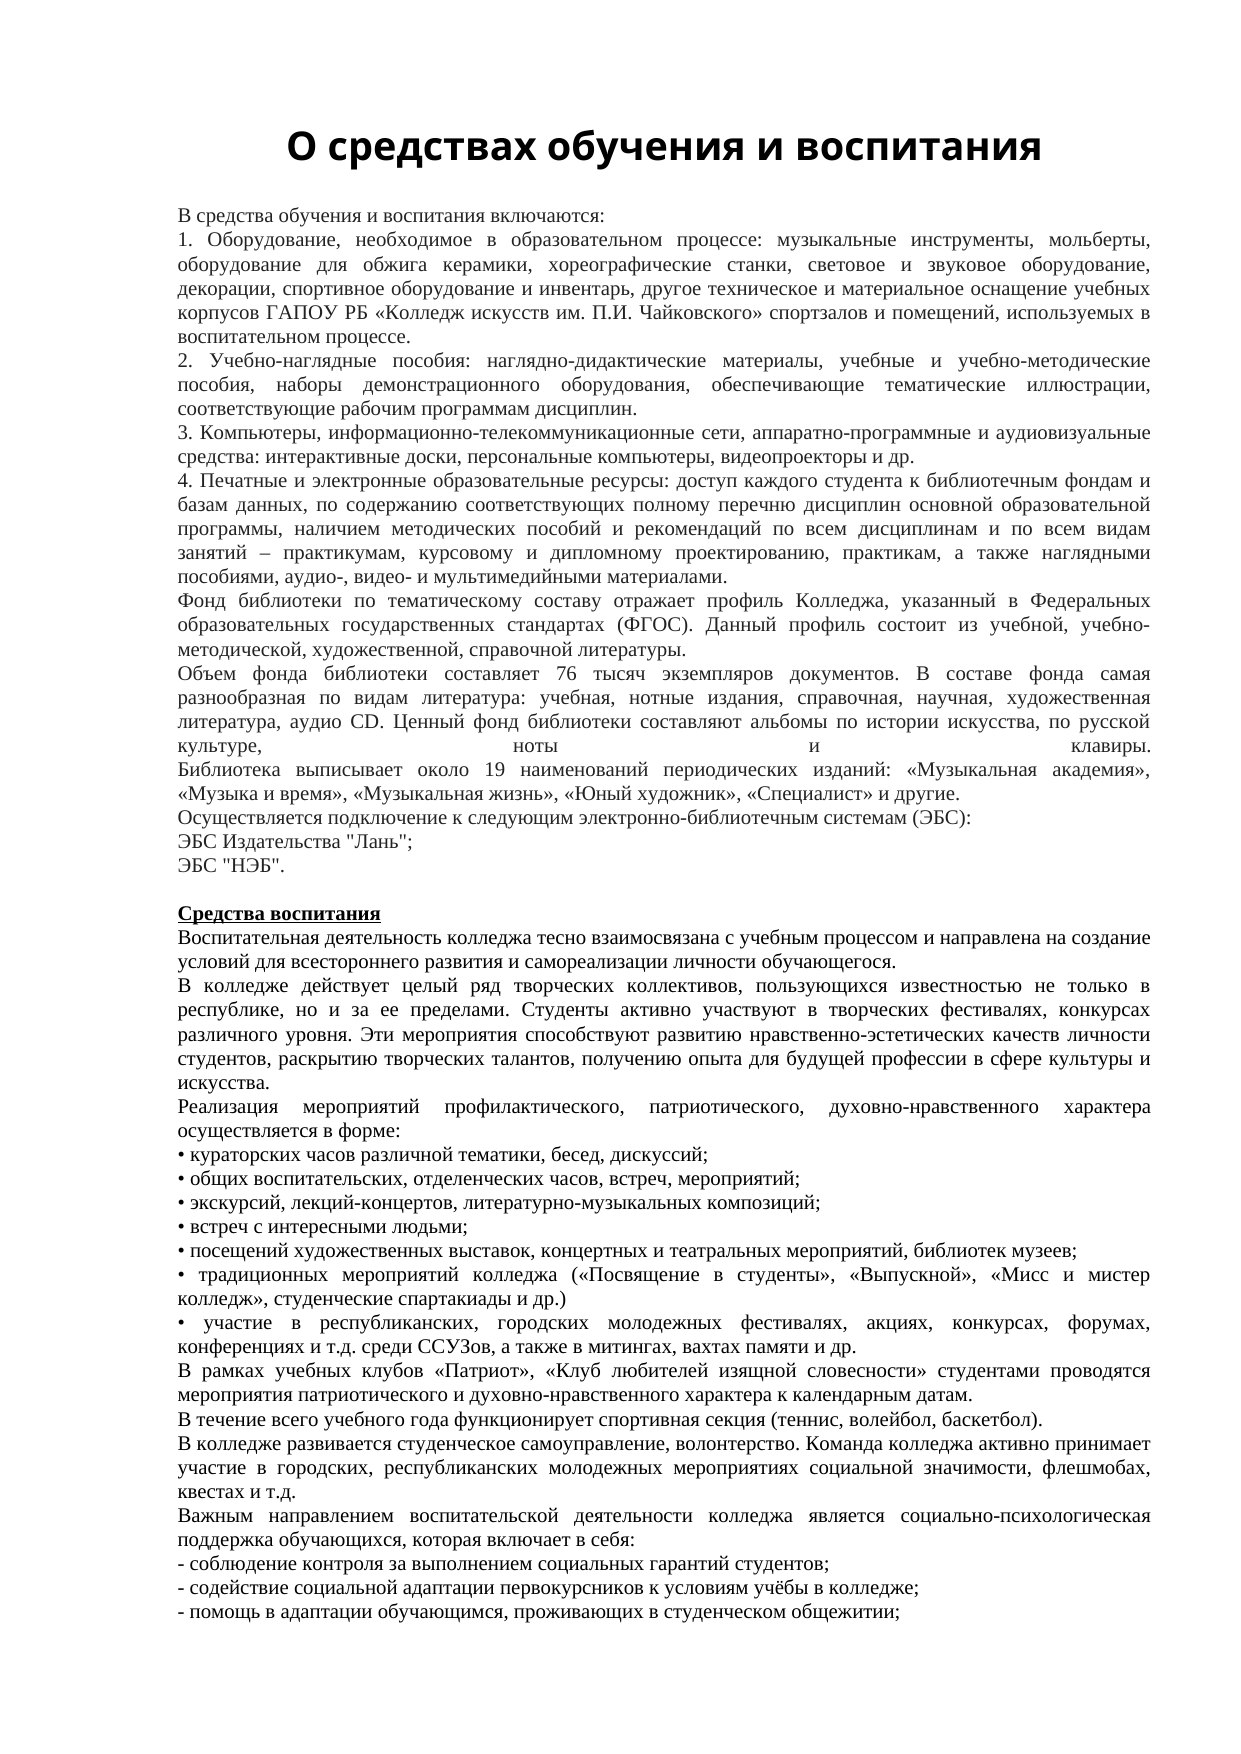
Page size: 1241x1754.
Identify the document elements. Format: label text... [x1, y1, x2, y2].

text • экскурсий, лекций-концертов, литературно-музыкальных композиций; [177, 1190, 1152, 1214]
text Важным направлением воспитательской деятельности колледжа является социально-психологическая поддержка обучающихся, которая включает в себя: [177, 1503, 1152, 1551]
text 1. Оборудование, необходимое в образовательном процессе: музыкальные инструменты, мольберты, оборудование для обжига керамики, хореографические станки, световое и звуковое оборудование, декорации, спортивное оборудование и инвентарь, другое техническое и материальное оснащение учебных корпусов ГАПОУ РБ «Колледж искусств им. П.И. Чайковского» спортзалов и помещений, используемых в воспитательном процессе. [177, 227, 1152, 348]
text • посещений художественных выставок, концертных и театральных мероприятий, библиотек музеев; [177, 1238, 1152, 1262]
text 2. Учебно-наглядные пособия: наглядно-дидактические материалы, учебные и учебно-методические пособия, наборы демонстрационного оборудования, обеспечивающие тематические иллюстрации, соответствующие рабочим программам дисциплин. [177, 348, 1152, 420]
text О средствах обучения и воспитания [177, 118, 1152, 172]
text - содействие социальной адаптации первокурсников к условиям учёбы в колледже; [177, 1575, 1152, 1599]
text - помощь в адаптации обучающимся, проживающих в студенческом общежитии; [177, 1599, 1152, 1623]
text Воспитательная деятельность колледжа тесно взаимосвязана с учебным процессом и направлена на создание условий для всестороннего развития и самореализации личности обучающегося. [177, 925, 1152, 973]
text • участие в республиканских, городских молодежных фестивалях, акциях, конкурсах, форумах, конференциях и т.д. среди ССУЗов, а также в митингах, вахтах памяти и др. [177, 1310, 1152, 1358]
text • традиционных мероприятий колледжа («Посвящение в студенты», «Выпускной», «Мисс и мистер колледж», студенческие спартакиады и др.) [177, 1262, 1152, 1310]
text В рамках учебных клубов «Патриот», «Клуб любителей изящной словесности» студентами проводятся мероприятия патриотического и духовно-нравственного характера к календарным датам. [177, 1358, 1152, 1406]
text 4. Печатные и электронные образовательные ресурсы: доступ каждого студента к библиотечным фондам и базам данных, по содержанию соответствующих полному перечню дисциплин основной образовательной программы, наличием методических пособий и рекомендаций по всем дисциплинам и по всем видам занятий – практикумам, курсовому и дипломному проектированию, практикам, а также наглядными пособиями, аудио-, видео- и мультимедийными материалами. [177, 468, 1152, 588]
text Объем фонда библиотеки составляет 76 тысяч экземпляров документов. В составе фонда самая разнообразная по видам литература: учебная, нотные издания, справочная, научная, художественная литература, аудио CD. Ценный фонд библиотеки составляют альбомы по истории искусства, по русской культуре, ноты и клавиры. Библиотека выписывает около 19 наименований периодических изданий: «Музыкальная академия», «Музыка и время», «Музыкальная жизнь», «Юный художник», «Специалист» и другие. [177, 661, 1152, 805]
text 3. Компьютеры, информационно-телекоммуникационные сети, аппаратно-программные и аудиовизуальные средства: интерактивные доски, персональные компьютеры, видеопроекторы и др. [177, 420, 1152, 468]
text Осуществляется подключение к следующим электронно-библиотечным системам (ЭБС): [177, 805, 1152, 829]
text В течение всего учебного года функционирует спортивная секция (теннис, волейбол, баскетбол). [177, 1406, 1152, 1431]
text Средства воспитания [177, 901, 1152, 925]
text Реализация мероприятий профилактического, патриотического, духовно-нравственного характера осуществляется в форме: [177, 1094, 1152, 1142]
text - соблюдение контроля за выполнением социальных гарантий студентов; [177, 1551, 1152, 1575]
text • кураторских часов различной тематики, бесед, дискуссий; [177, 1142, 1152, 1166]
text В средства обучения и воспитания включаются: [177, 203, 1152, 227]
text В колледже действует целый ряд творческих коллективов, пользующихся известностью не только в республике, но и за ее пределами. Студенты активно участвуют в творческих фестивалях, конкурсах различного уровня. Эти мероприятия способствуют развитию нравственно-эстетических качеств личности студентов, раскрытию творческих талантов, получению опыта для будущей профессии в сфере культуры и искусства. [177, 973, 1152, 1094]
text Фонд библиотеки по тематическому составу отражает профиль Колледжа, указанный в Федеральных образовательных государственных стандартах (ФГОС). Данный профиль состоит из учебной, учебно-методической, художественной, справочной литературы. [177, 588, 1152, 661]
text В колледже развивается студенческое самоуправление, волонтерство. Команда колледжа активно принимает участие в городских, республиканских молодежных мероприятиях социальной значимости, флешмобах, квестах и т.д. [177, 1431, 1152, 1503]
text ЭБС "НЭБ". [177, 853, 1152, 877]
text • встреч с интересными людьми; [177, 1214, 1152, 1238]
text ЭБС Издательства "Лань"; [177, 829, 1152, 853]
text • общих воспитательских, отделенческих часов, встреч, мероприятий; [177, 1166, 1152, 1190]
